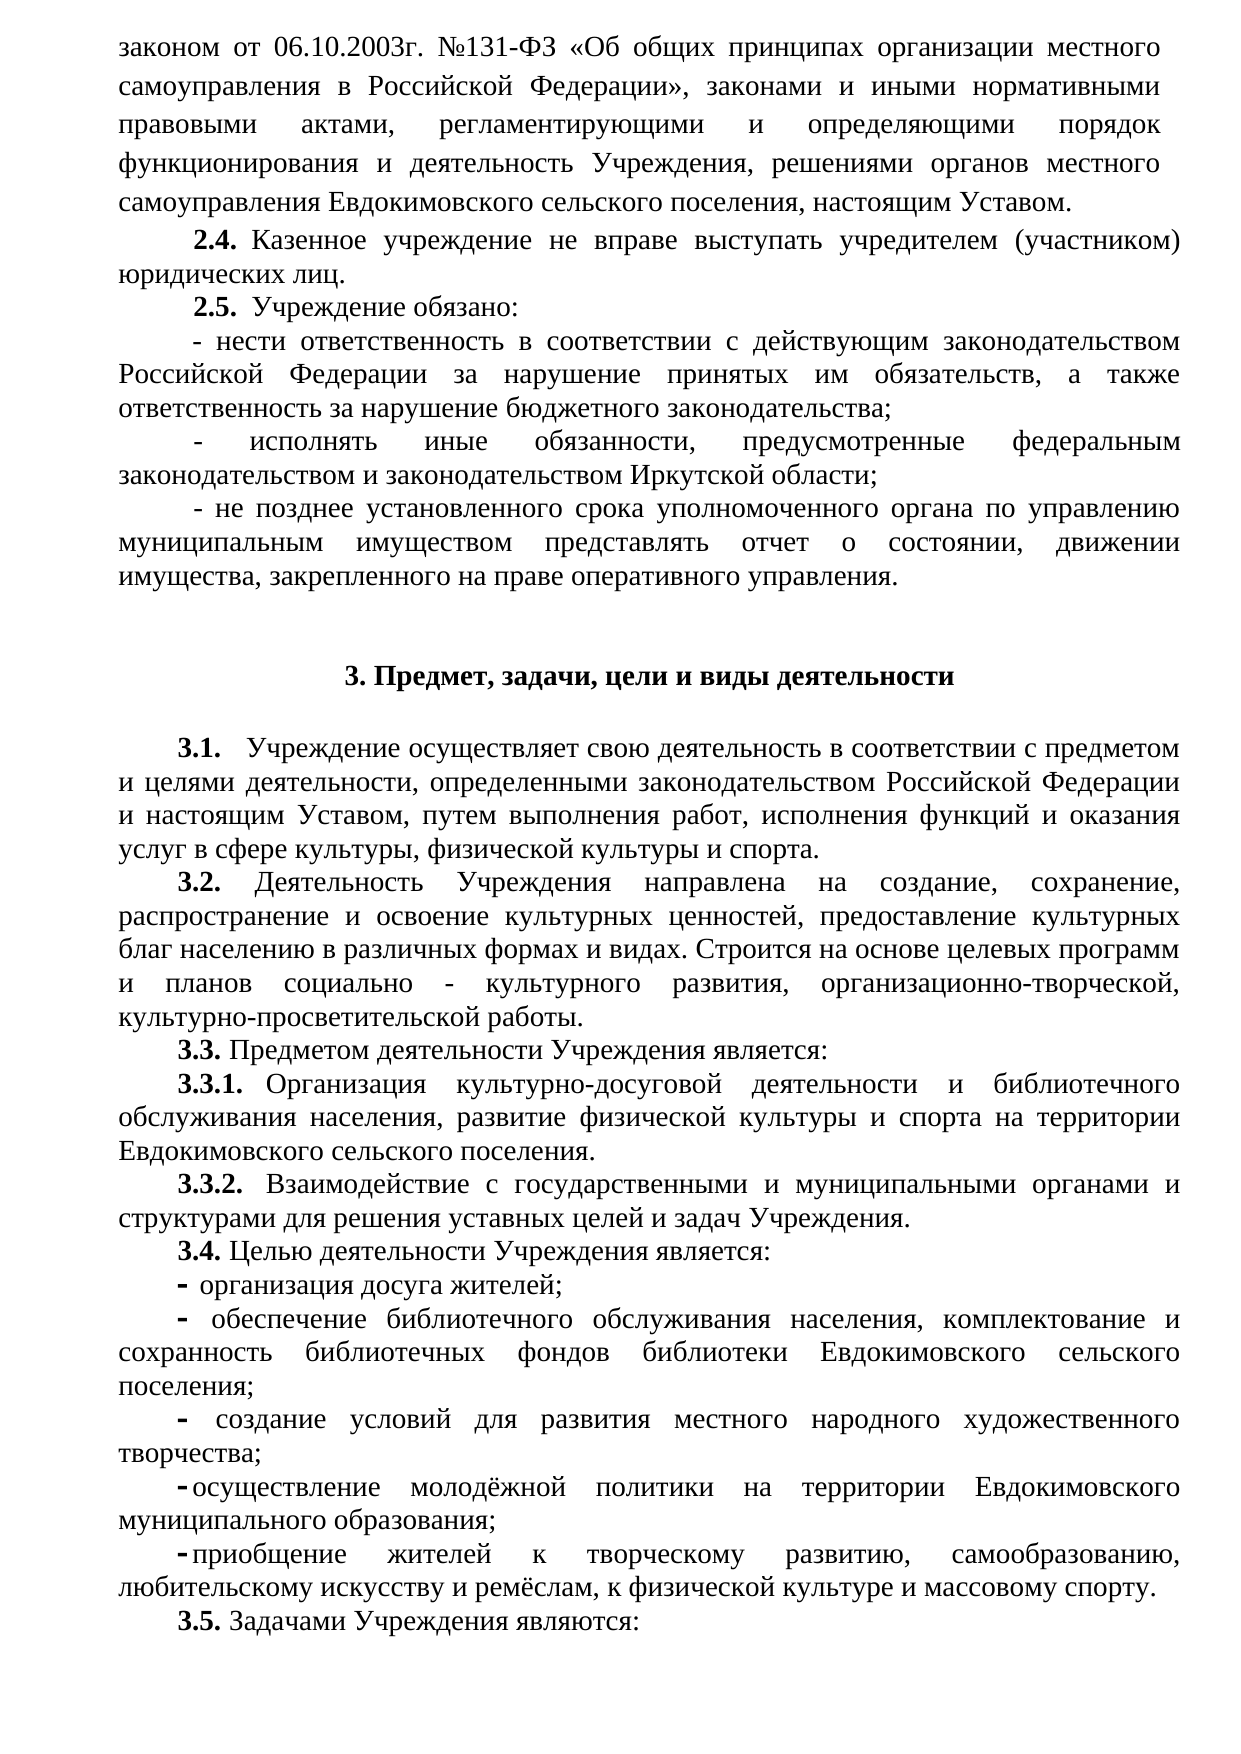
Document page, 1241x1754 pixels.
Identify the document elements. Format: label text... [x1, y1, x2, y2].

text - не позднее установленного срока уполномоченного органа по управлению муниципальным имуществом представлять отчет о состоянии, движении имущества, закрепленного на праве оперативного управления. [118, 491, 1181, 591]
text - исполнять иные обязанности, предусмотренные федеральным законодательством и законодательством Иркутской области; [118, 423, 1181, 491]
list обеспечение библиотечного обслуживания населения, комплектование и сохранность библиотечных фондов библиотеки Евдокимовского сельского поселения; [118, 1301, 1181, 1401]
list Учреждение осуществляет свою деятельность в соответствии с предметом и целями деятельности, определенными законодательством Российской Федерации и настоящим Уставом, путем выполнения работ, исполнения функций и оказания услуг в сфере культуры, физической культуры и спорта. [118, 730, 1181, 864]
list осуществление молодёжной политики на территории Евдокимовского муниципального образования; [118, 1469, 1181, 1536]
list Деятельность Учреждения направлена на создание, сохранение, распространение и освоение культурных ценностей, предоставление культурных благ населению в различных формах и видах. Строится на основе целевых программ и планов социально - культурного развития, организационно-творческой, культурно-просветительской работы. [118, 864, 1181, 1032]
list Задачами Учреждения являются: [118, 1603, 1181, 1637]
text - нести ответственность в соответствии с действующим законодательством Российской Федерации за нарушение принятых им обязательств, а также ответственность за нарушение бюджетного законодательства; [118, 323, 1181, 423]
list создание условий для развития местного народного художественного творчества; [118, 1401, 1181, 1469]
list Организация культурно-досуговой деятельности и библиотечного обслуживания населения, развитие физической культуры и спорта на территории Евдокимовского сельского поселения. [118, 1066, 1181, 1166]
list Целью деятельности Учреждения является: [118, 1233, 1181, 1267]
list Учреждение обязано: [118, 289, 1181, 323]
list приобщение жителей к творческому развитию, самообразованию, любительскому искусству и ремёслам, к физической культуре и массовому спорту. [118, 1536, 1181, 1603]
list организация досуга жителей; [118, 1267, 1181, 1301]
text 3. Предмет, задачи, цели и виды деятельности [118, 658, 1181, 692]
list Казенное учреждение не вправе выступать учредителем (участником) юридических лиц. [118, 222, 1181, 289]
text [118, 29, 1161, 217]
list Предметом деятельности Учреждения является: [118, 1032, 1181, 1066]
list Взаимодействие с государственными и муниципальными органами и структурами для решения уставных целей и задач Учреждения. [118, 1166, 1181, 1233]
